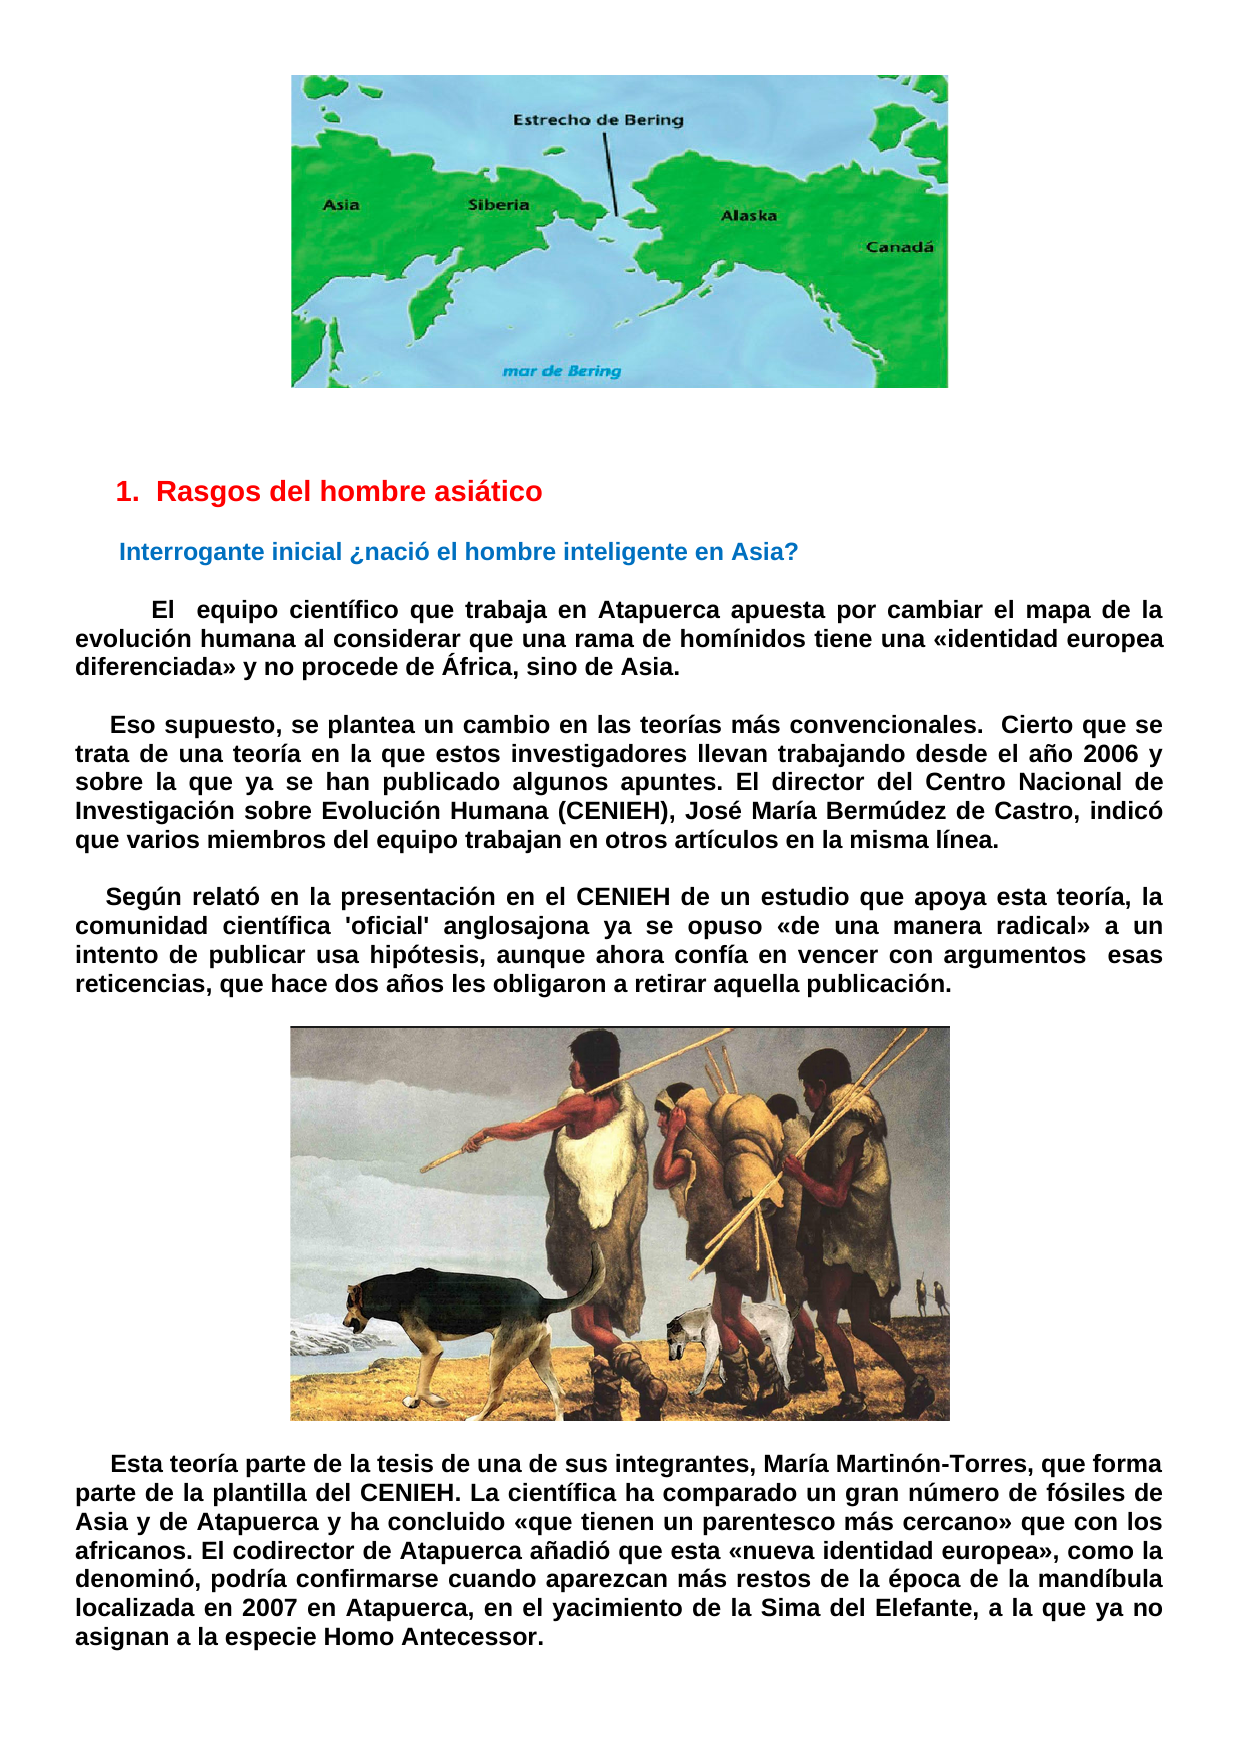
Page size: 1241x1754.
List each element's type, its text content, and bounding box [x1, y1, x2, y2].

text Según relató en la presentación en el CENIEH de un estudio que apoya esta teoría, la comunidad científica 'oficial' anglosajona ya se opuso «de una manera radical» a un intento de publicar usa hipótesis, aunque ahora confía en vencer con argumentos esas reticencias, que hace dos años les obligaron a retirar aquella publicación. [75, 882, 1165, 997]
picture [290, 1026, 950, 1421]
text Eso supuesto, se plantea un cambio en las teorías más convencionales. Cierto que se trata de una teoría en la que estos investigadores llevan trabajando desde el año 2006 y sobre la que ya se han publicado algunos apuntes. El director del Centro Nacional de Investigación sobre Evolución Humana (CENIEH), José María Bermúdez de Castro, indicó que varios miembros del equipo trabajan en otros artículos en la misma línea. [75, 710, 1165, 854]
text El equipo científico que trabaja en Atapuerca apuesta por cambiar el mapa de la evolución humana al considerar que una rama de homínidos tiene una «identidad europea diferenciada» y no procede de África, sino de Asia. [75, 595, 1165, 681]
text Esta teoría parte de la tesis de una de sus integrantes, María Martinón-Torres, que forma parte de la plantilla del CENIEH. La científica ha comparado un gran número de fósiles de Asia y de Atapuerca y ha concluido «que tienen un parentesco más cercano» que con los africanos. El codirector de Atapuerca añadió que esta «nueva identidad europea», como la denominó, podría confirmarse cuando aparezcan más restos de la época de la mandíbula localizada en 2007 en Atapuerca, en el yacimiento de la Sima del Elefante, a la que ya no asignan a la especie Homo Antecessor. [75, 1449, 1165, 1651]
text 1. Rasgos del hombre asiático [75, 474, 1165, 508]
picture [291, 75, 949, 388]
text Interrogante inicial ¿nació el hombre inteligente en Asia? [75, 537, 1165, 566]
